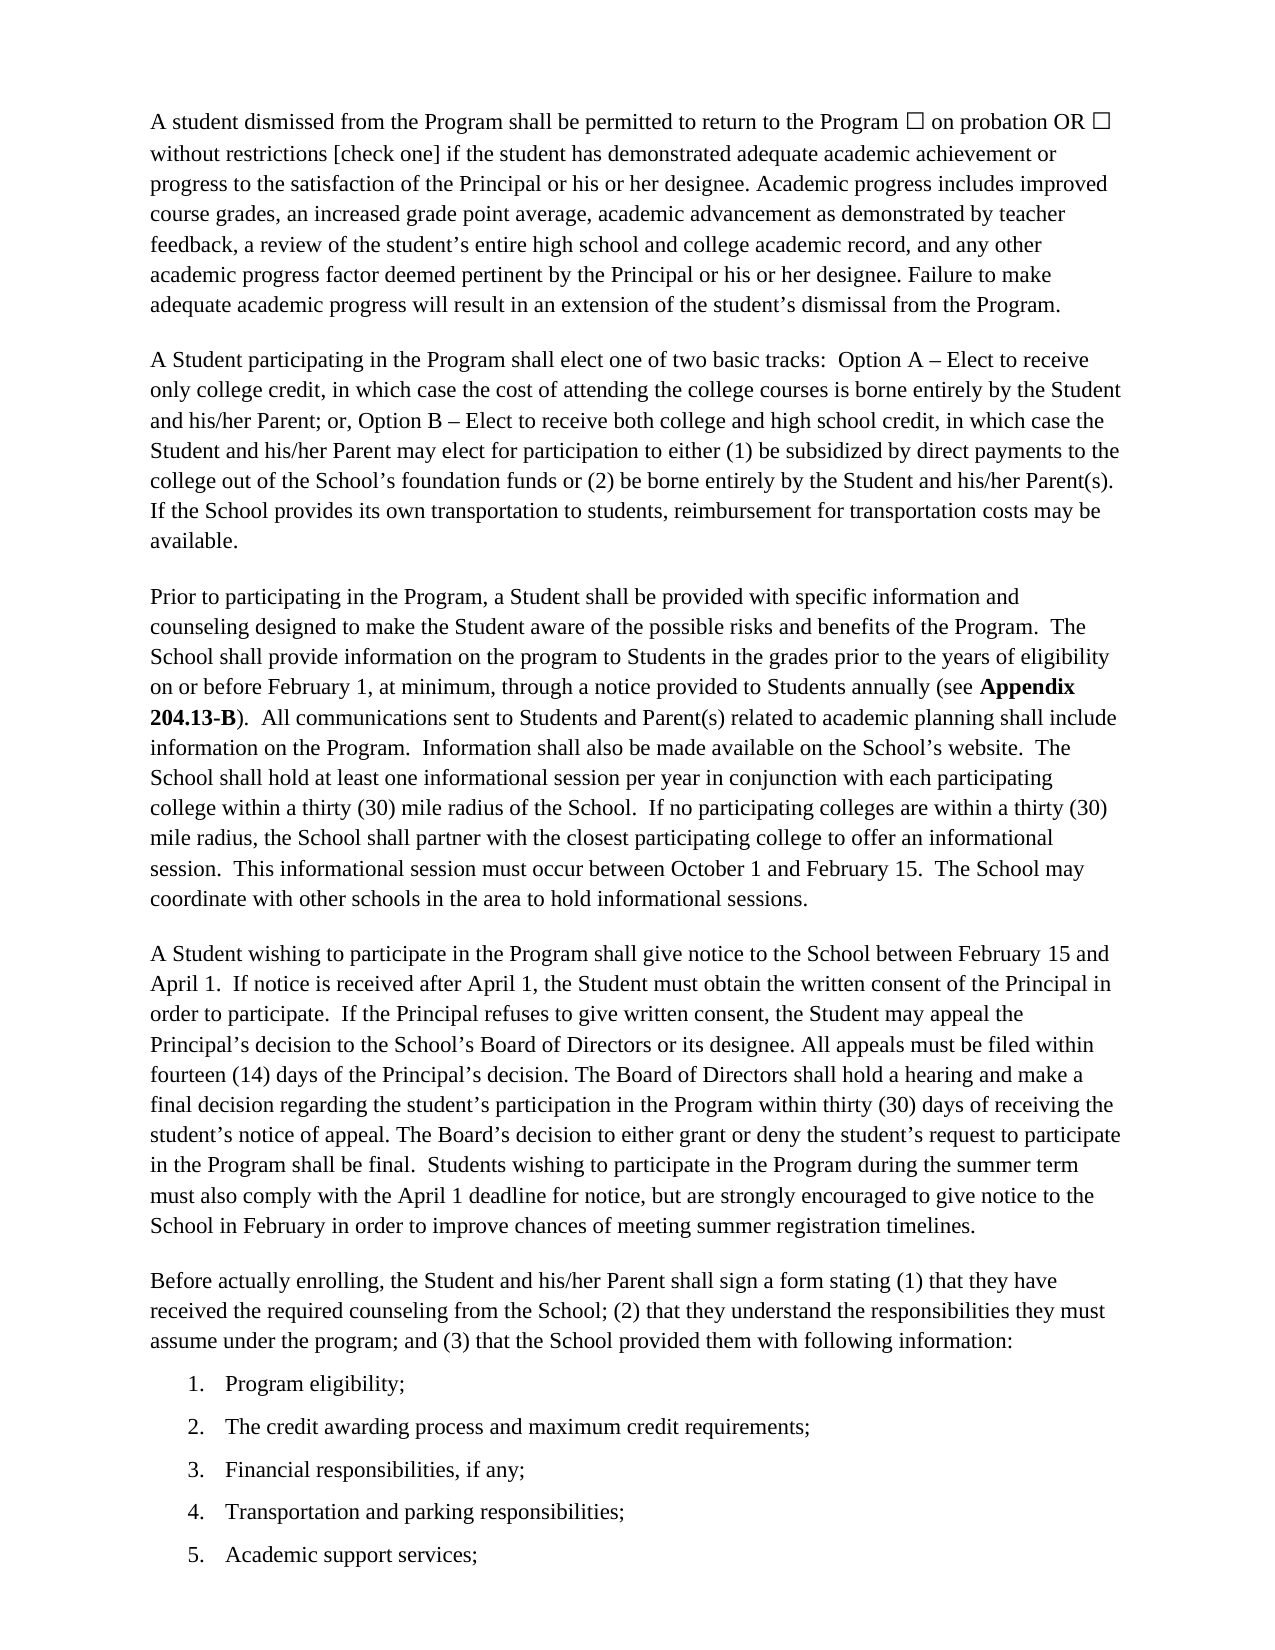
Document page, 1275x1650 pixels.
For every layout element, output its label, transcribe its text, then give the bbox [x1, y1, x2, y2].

text Prior to participating in the Program, a Student shall be provided with specific information and counseling designed to make the Student aware of the possible risks and benefits of the Program. The School shall provide information on the program to Students in the grades prior to the years of eligibility on or before February 1, at minimum, through a notice provided to Students annually (see Appendix 204.13-B). All communications sent to Students and Parent(s) related to academic planning shall include information on the Program. Information shall also be made available on the School’s website. The School shall hold at least one informational session per year in conjunction with each participating college within a thirty (30) mile radius of the School. If no participating colleges are within a thirty (30) mile radius, the School shall partner with the closest participating college to offer an informational session. This informational session must occur between October 1 and February 15. The School may coordinate with other schools in the area to hold informational sessions. [150, 583, 1125, 911]
text 2. The credit awarding process and maximum credit requirements; [187, 1413, 1125, 1439]
text 5. Academic support services; [187, 1541, 1125, 1567]
text 4. Transportation and parking responsibilities; [187, 1498, 1125, 1525]
text A student dismissed from the Program shall be permitted to return to the Program ☐ on probation OR ☐ without restrictions [check one] if the student has demonstrated adequate academic achievement or progress to the satisfaction of the Principal or his or her designee. Academic progress includes improved course grades, an increased grade point average, academic advancement as demonstrated by teacher feedback, a review of the student’s entire high school and college academic record, and any other academic progress factor deemed pertinent by the Principal or his or her designee. Failure to make adequate academic progress will result in an extension of the student’s dismissal from the Program. [150, 105, 1125, 317]
text 1. Program eligibility; [187, 1370, 1125, 1397]
text A Student wishing to participate in the Program shall give notice to the School between February 15 and April 1. If notice is received after April 1, the Student must obtain the written consent of the Principal in order to participate. If the Principal refuses to give written consent, the Student may appeal the Principal’s decision to the School’s Board of Directors or its designee. All appeals must be filed within fourteen (14) days of the Principal’s decision. The Board of Directors shall hold a hearing and make a final decision regarding the student’s participation in the Program within thirty (30) days of receiving the student’s notice of appeal. The Board’s decision to either grant or deny the student’s request to participate in the Program shall be final. Students wishing to participate in the Program during the summer term must also comply with the April 1 deadline for notice, but are strongly encouraged to give notice to the School in February in order to improve chances of meeting summer registration timelines. [150, 940, 1125, 1238]
text 3. Financial responsibilities, if any; [187, 1456, 1125, 1482]
text Before actually enrolling, the Student and his/her Parent shall sign a form stating (1) that they have received the required counseling from the School; (2) that they understand the responsibilities they must assume under the program; and (3) that the School provided them with following information: [150, 1267, 1125, 1354]
text A Student participating in the Program shall elect one of two basic tracks: Option A – Elect to receive only college credit, in which case the cost of attending the college courses is borne entirely by the Student and his/her Parent; or, Option B – Elect to receive both college and high school credit, in which case the Student and his/her Parent may elect for participation to either (1) be subsidized by direct payments to the college out of the School’s foundation funds or (2) be borne entirely by the Student and his/her Parent(s). If the School provides its own transportation to students, reimbursement for transportation costs may be available. [150, 346, 1125, 554]
